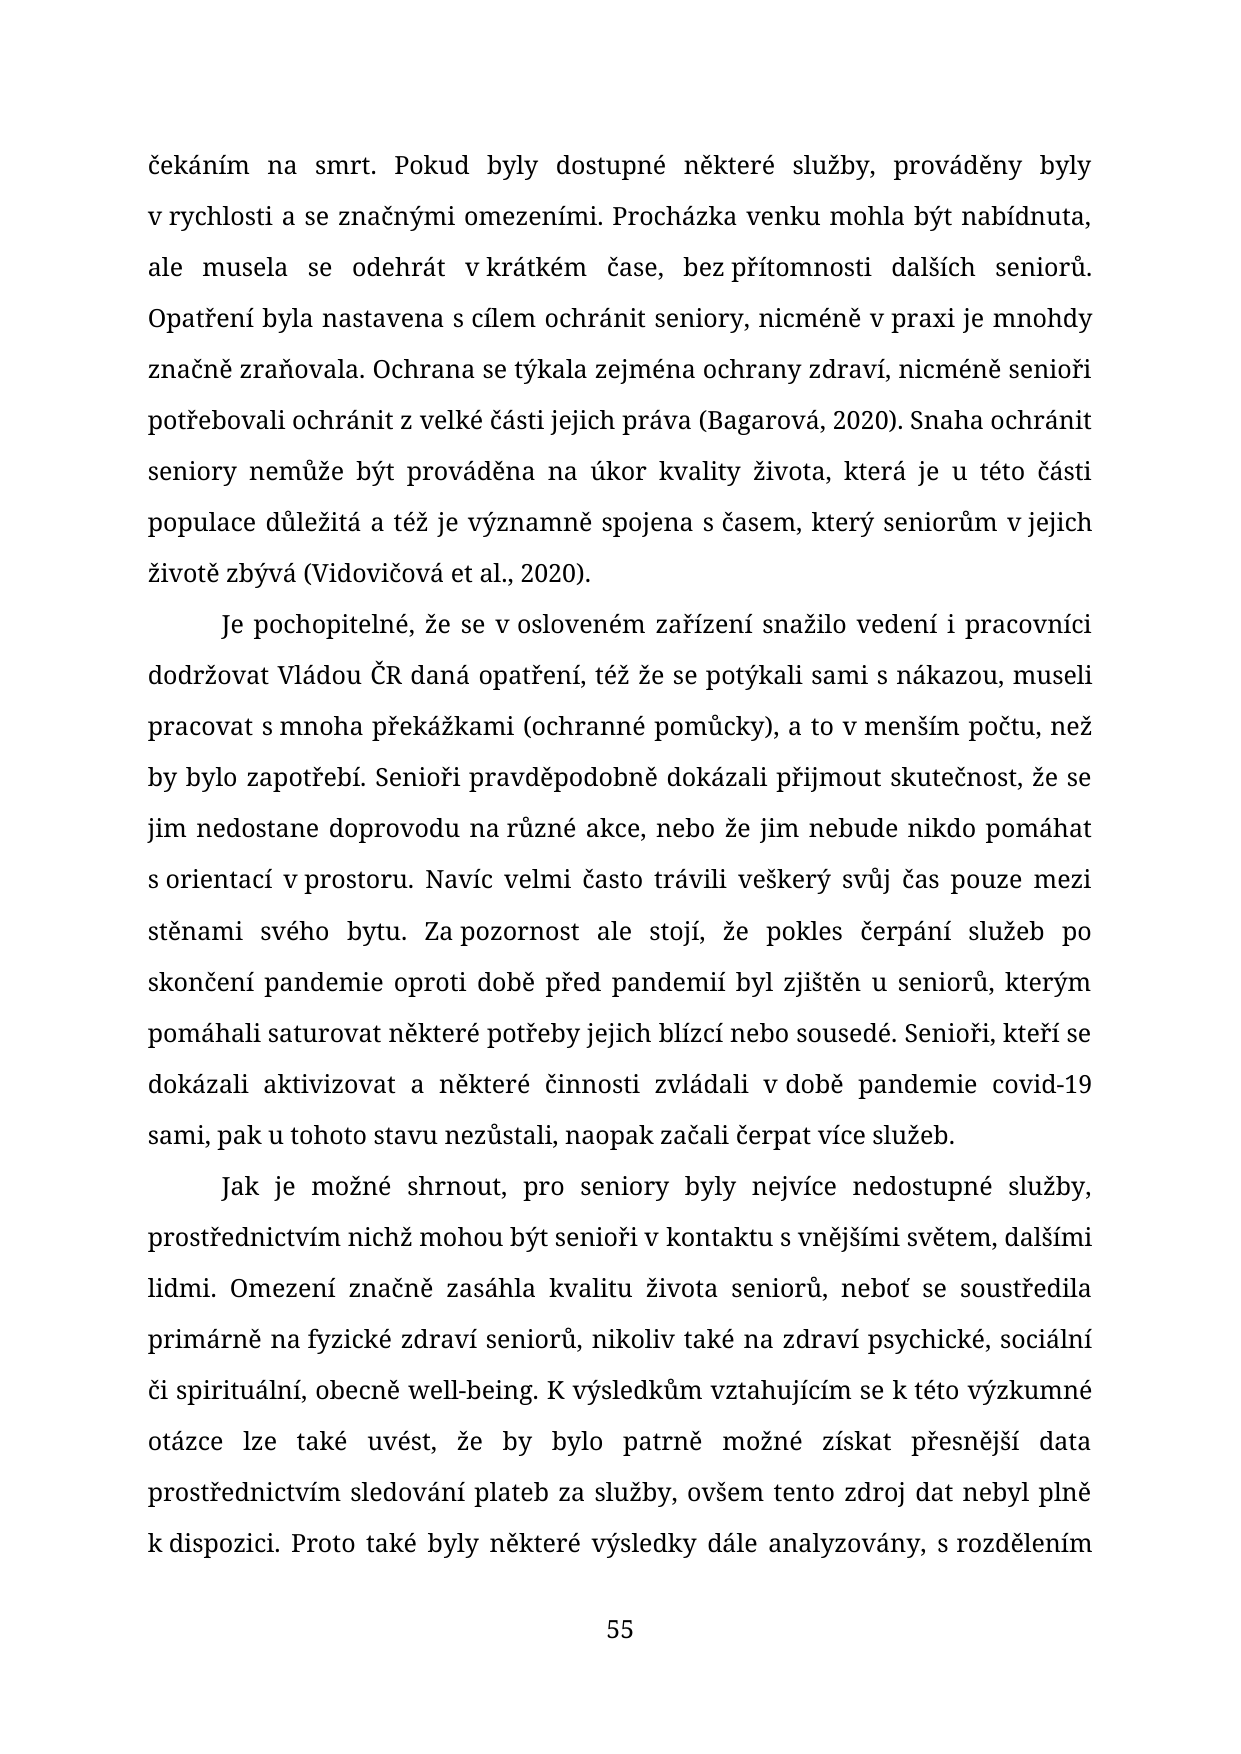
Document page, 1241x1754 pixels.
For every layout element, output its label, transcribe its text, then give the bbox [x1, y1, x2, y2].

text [148, 148, 1093, 590]
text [148, 1168, 1093, 1560]
text Je pochopitelné, že se v osloveném zařízení snažilo vedení i pracovníci dodržovat Vládou ČR daná opatření, též že se potýkali sami s nákazou, museli pracovat s mnoha překážkami (ochranné pomůcky), a to v menším počtu, než by bylo zapotřebí. Senioři pravděpodobně dokázali přijmout skutečnost, že se jim nedostane doprovodu na různé akce, nebo že jim nebude nikdo pomáhat s orientací v prostoru. Navíc velmi často trávili veškerý svůj čas pouze mezi stěnami svého bytu. Za pozornost ale stojí, že pokles čerpání služeb po skončení pandemie oproti době před pandemií byl zjištěn u seniorů, kterým pomáhali saturovat některé potřeby jejich blízcí nebo sousedé. Senioři, kteří se dokázali aktivizovat a některé činnosti zvládali v době pandemie covid-19 sami, pak u tohoto stavu nezůstali, naopak začali čerpat více služeb. [148, 607, 1093, 1151]
